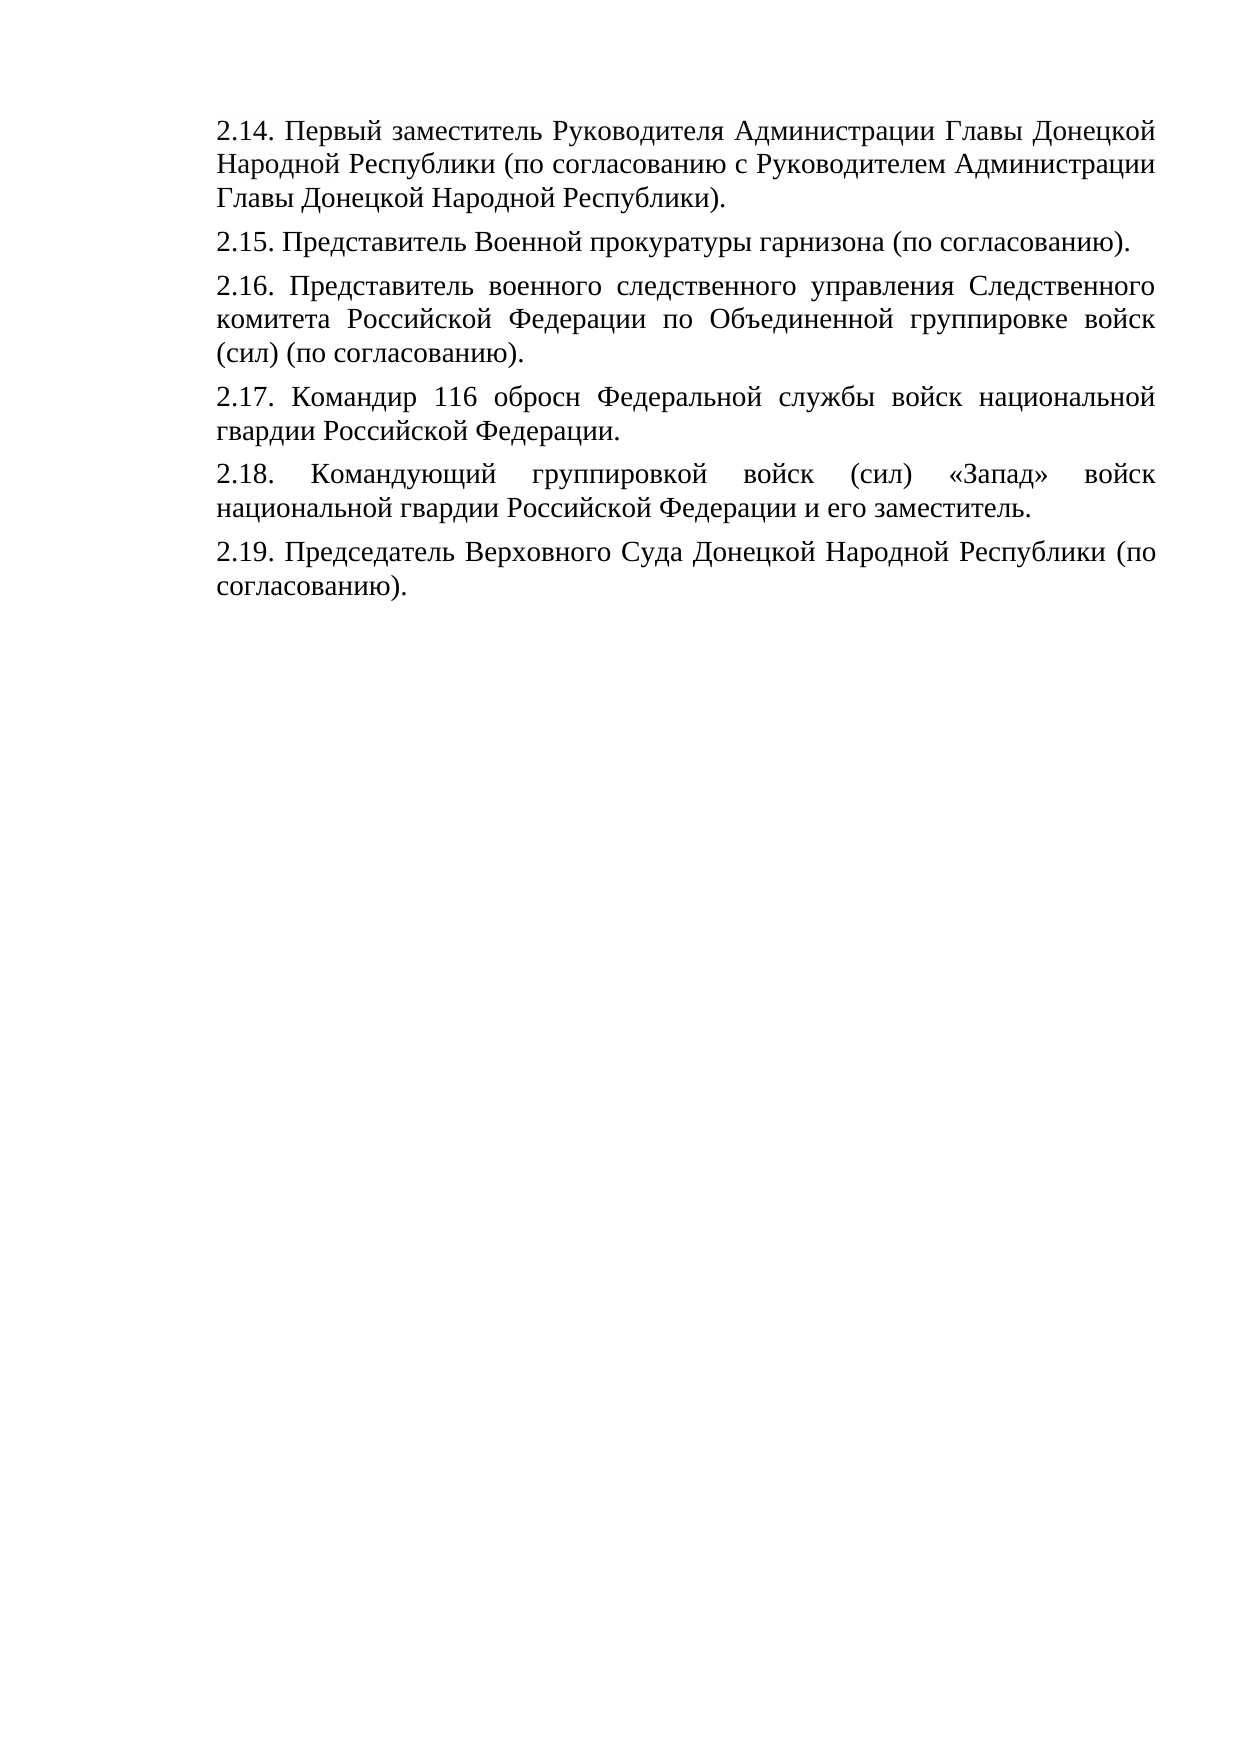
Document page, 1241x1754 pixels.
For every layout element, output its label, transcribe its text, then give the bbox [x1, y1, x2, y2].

text 2.19. Председатель Верховного Суда Донецкой Народной Республики (по согласованию). [216, 534, 1156, 601]
text 2.16. Представитель военного следственного управления Следственного комитета Российской Федерации по Объединенной группировке войск (сил) (по согласованию). [216, 268, 1156, 369]
text 2.18. Командующий группировкой войск (сил) «Запад» войск национальной гвардии Российской Федерации и его заместитель. [216, 457, 1156, 524]
text 2.14. Первый заместитель Руководителя Администрации Главы Донецкой Народной Республики (по согласованию с Руководителем Администрации Главы Донецкой Народной Республики). [216, 147, 1156, 214]
text 2.17. Командир 116 обросн Федеральной службы войск национальной гвардии Российской Федерации. [216, 379, 1156, 446]
text 2.15. Представитель Военной прокуратуры гарнизона (по согласованию). [216, 224, 1156, 258]
